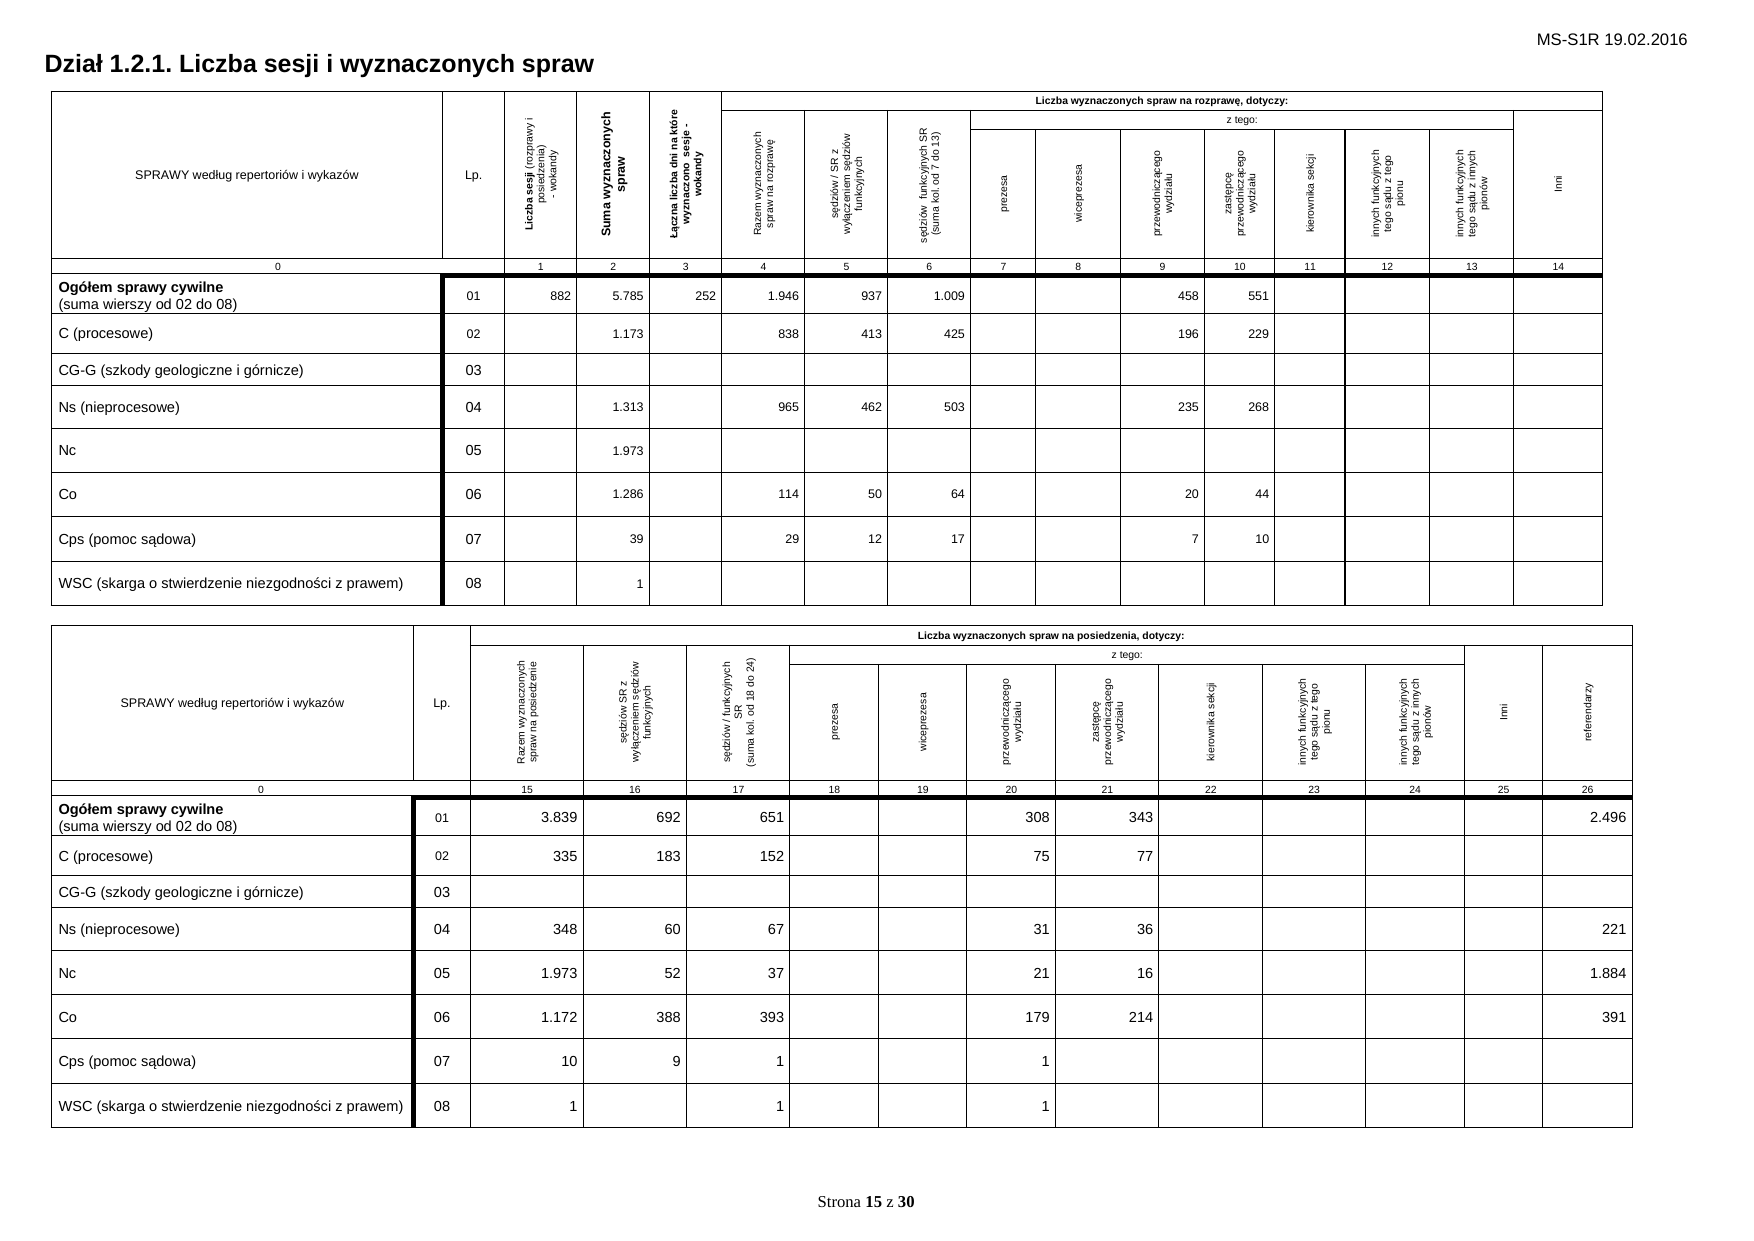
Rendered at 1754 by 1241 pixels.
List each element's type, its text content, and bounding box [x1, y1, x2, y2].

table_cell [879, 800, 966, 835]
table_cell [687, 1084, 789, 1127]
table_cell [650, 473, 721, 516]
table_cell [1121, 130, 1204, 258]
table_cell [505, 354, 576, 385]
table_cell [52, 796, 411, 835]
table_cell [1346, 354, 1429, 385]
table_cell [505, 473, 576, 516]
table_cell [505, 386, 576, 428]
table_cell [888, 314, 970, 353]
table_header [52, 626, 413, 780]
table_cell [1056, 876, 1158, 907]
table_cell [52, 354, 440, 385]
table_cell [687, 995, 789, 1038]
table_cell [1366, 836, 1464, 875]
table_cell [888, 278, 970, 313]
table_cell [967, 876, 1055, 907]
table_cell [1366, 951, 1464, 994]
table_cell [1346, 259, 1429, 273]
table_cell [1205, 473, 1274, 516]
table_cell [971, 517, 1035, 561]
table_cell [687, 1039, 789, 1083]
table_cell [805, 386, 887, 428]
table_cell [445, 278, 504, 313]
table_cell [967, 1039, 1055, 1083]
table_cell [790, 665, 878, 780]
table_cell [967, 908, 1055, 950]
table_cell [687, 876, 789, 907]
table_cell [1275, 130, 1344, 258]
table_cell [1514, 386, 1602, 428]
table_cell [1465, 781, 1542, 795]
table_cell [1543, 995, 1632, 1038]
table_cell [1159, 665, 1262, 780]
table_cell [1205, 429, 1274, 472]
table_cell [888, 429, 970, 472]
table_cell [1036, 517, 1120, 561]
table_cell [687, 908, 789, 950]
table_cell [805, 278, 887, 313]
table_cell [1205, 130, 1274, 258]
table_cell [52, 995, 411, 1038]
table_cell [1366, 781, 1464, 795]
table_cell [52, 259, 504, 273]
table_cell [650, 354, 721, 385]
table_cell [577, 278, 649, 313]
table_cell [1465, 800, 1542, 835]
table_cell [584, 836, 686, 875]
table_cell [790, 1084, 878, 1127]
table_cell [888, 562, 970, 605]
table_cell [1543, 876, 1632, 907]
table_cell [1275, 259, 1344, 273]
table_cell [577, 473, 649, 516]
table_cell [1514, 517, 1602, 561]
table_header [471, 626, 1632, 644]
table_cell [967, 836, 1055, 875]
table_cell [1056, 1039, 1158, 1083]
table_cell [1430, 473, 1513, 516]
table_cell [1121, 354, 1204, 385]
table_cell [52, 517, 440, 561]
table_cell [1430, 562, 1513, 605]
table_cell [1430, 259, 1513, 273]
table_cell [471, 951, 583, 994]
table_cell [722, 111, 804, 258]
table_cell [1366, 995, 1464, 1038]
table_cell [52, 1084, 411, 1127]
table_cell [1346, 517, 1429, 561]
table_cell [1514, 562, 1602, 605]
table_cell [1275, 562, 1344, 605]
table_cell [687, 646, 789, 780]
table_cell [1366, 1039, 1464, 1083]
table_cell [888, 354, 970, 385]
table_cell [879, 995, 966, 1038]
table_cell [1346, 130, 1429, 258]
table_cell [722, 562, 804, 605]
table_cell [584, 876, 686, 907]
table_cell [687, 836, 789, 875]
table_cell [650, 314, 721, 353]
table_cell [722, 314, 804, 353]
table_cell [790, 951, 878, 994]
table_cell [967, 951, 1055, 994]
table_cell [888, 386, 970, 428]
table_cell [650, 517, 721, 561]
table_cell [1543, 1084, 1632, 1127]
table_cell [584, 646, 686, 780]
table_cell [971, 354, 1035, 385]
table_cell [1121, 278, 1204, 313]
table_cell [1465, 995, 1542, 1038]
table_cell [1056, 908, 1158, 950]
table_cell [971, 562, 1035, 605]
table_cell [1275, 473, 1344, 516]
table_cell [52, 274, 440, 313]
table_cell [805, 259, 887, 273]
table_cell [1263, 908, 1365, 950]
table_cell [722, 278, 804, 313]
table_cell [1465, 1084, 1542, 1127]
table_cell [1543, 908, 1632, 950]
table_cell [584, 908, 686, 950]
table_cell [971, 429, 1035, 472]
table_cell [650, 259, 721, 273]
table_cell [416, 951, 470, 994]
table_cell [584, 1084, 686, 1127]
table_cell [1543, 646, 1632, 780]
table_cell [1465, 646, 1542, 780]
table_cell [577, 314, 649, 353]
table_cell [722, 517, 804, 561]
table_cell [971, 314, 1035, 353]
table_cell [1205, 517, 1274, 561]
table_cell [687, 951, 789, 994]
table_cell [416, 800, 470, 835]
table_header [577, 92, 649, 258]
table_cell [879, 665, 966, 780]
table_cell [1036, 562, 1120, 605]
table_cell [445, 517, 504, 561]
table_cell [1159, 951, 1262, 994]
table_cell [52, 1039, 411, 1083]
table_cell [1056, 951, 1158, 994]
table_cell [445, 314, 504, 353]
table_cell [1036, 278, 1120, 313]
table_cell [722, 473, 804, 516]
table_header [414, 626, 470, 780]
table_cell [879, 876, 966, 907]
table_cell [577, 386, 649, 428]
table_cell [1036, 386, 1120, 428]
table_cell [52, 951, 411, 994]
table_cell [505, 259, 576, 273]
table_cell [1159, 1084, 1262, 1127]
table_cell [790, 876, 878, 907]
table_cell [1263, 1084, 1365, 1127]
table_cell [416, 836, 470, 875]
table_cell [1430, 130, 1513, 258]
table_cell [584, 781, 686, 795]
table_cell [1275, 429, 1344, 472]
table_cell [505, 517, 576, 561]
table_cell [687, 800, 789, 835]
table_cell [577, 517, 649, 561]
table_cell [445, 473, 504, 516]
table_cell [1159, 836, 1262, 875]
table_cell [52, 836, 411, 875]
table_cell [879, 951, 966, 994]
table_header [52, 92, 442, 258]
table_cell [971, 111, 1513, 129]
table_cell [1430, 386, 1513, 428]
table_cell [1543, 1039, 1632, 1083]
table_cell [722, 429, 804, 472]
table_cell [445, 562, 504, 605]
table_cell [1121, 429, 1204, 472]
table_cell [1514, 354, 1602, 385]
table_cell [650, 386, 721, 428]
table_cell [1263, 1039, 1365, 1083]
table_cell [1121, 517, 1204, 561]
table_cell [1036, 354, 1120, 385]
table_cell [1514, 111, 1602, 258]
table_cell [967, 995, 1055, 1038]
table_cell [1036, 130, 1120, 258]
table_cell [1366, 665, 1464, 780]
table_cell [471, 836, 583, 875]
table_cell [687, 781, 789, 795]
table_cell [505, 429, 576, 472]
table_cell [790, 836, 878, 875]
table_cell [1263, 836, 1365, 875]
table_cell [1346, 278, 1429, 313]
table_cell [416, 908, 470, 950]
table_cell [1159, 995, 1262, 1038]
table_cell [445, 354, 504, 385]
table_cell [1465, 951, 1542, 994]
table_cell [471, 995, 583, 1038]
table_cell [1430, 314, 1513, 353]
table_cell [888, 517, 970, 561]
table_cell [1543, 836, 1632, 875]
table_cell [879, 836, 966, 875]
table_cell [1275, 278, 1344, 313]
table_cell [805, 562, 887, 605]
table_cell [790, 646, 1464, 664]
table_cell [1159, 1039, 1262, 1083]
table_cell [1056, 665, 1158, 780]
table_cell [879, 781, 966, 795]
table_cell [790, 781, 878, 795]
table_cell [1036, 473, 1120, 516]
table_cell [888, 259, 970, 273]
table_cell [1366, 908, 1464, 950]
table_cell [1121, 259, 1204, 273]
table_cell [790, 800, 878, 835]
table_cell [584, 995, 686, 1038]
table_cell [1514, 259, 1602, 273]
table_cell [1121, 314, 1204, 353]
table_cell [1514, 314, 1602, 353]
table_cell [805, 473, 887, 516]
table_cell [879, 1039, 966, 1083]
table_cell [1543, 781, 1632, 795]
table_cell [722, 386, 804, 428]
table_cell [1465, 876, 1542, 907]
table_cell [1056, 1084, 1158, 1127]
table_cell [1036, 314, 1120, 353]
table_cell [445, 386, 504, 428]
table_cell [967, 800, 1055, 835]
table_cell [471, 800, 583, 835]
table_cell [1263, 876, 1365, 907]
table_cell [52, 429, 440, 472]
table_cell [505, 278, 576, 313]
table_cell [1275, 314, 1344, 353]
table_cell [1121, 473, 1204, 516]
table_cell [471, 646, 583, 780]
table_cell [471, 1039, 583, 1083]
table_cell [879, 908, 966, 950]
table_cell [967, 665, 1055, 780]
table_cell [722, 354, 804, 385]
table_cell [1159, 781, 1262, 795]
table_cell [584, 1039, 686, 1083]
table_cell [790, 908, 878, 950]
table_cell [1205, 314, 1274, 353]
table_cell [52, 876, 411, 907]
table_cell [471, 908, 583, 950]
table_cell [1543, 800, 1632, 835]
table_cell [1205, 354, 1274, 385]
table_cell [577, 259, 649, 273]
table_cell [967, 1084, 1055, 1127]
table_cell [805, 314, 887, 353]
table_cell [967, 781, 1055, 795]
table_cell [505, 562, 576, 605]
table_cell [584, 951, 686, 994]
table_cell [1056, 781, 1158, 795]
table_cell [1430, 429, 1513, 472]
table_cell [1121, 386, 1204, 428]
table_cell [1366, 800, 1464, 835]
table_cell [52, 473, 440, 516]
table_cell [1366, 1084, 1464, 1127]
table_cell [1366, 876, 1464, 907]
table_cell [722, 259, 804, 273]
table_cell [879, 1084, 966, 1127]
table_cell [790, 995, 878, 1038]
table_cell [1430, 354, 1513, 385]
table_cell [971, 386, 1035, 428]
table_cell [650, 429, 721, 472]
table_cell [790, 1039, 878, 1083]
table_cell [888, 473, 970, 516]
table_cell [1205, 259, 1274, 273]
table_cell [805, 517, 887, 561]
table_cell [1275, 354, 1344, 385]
text Dział 1.2.1. Liczba sesji i wyznaczonych spraw [44, 49, 1687, 77]
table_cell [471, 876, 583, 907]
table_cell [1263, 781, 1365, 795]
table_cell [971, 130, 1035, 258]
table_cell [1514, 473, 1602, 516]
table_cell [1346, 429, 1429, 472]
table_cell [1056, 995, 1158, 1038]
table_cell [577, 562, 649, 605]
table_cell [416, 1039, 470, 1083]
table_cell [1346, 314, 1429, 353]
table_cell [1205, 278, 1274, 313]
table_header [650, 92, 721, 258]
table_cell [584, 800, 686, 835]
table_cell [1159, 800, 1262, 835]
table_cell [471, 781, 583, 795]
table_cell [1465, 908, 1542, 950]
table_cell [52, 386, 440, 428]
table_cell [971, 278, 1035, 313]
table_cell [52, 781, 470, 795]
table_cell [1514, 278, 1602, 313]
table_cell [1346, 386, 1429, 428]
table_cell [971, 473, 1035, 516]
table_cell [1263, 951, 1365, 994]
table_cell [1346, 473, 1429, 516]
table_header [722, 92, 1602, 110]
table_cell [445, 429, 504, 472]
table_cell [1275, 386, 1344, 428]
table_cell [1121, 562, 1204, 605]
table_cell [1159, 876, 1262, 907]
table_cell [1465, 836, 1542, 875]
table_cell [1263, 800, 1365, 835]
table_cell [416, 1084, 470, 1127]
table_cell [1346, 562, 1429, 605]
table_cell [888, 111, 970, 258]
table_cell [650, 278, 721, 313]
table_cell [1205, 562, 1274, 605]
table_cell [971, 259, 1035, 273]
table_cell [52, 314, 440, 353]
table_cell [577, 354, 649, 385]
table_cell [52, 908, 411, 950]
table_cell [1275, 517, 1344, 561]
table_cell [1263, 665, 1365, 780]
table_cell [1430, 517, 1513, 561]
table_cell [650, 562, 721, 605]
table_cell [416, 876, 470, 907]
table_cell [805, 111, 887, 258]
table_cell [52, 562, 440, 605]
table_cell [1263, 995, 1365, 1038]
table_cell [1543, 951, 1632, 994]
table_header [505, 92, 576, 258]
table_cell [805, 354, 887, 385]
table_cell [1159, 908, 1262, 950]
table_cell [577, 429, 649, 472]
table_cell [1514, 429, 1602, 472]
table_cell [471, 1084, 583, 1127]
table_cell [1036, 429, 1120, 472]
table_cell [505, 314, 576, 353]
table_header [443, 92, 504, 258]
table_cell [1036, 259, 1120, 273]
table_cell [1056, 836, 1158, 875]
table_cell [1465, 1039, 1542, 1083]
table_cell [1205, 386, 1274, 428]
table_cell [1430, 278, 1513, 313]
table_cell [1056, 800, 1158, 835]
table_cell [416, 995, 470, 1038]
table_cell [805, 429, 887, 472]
